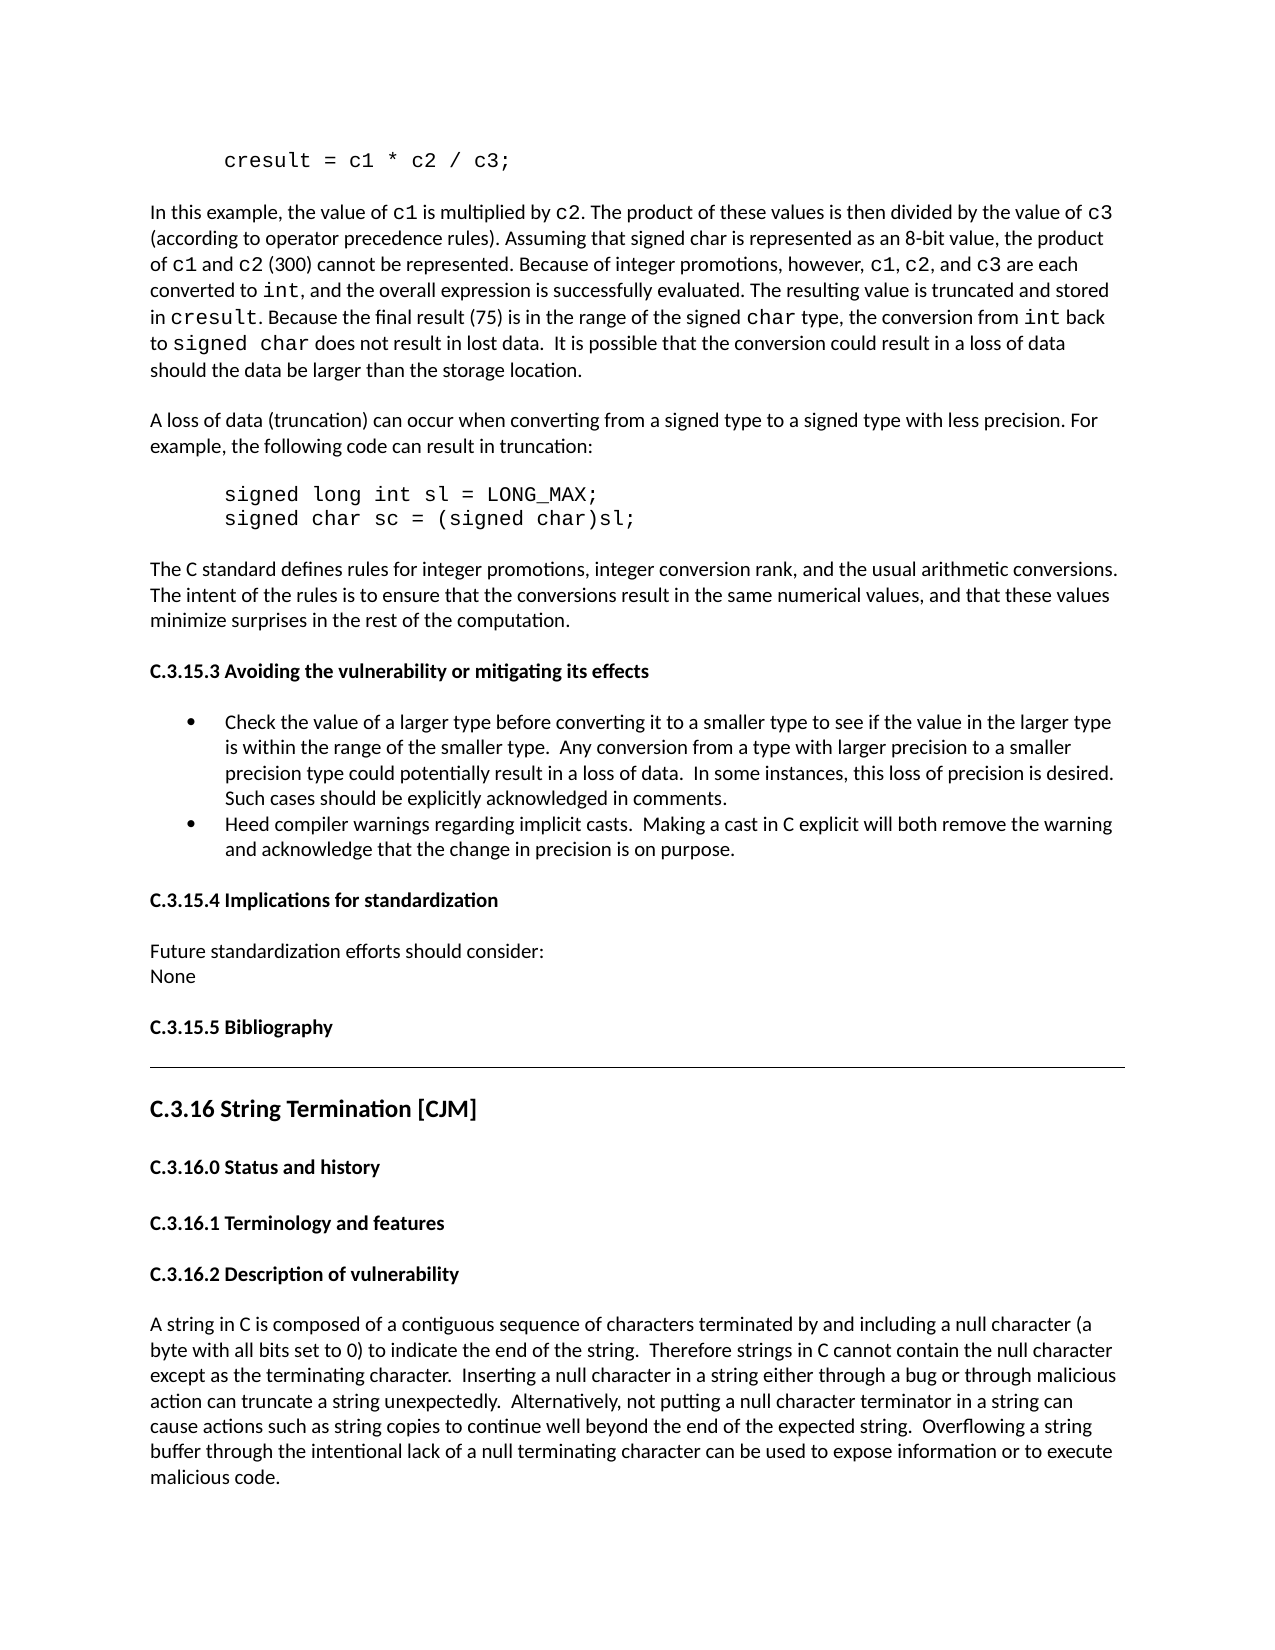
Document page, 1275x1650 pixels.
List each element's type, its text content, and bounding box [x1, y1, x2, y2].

text  Heed compiler warnings regarding implicit casts. Making a cast in C explicit will both remove the warning and acknowledge that the change in precision is on purpose. [187, 811, 1125, 862]
text C.3.16.2 Description of vulnerability [150, 1261, 1125, 1286]
text C.3.16.0 Status and history [150, 1154, 1125, 1179]
text signed long int sl = LONG_MAX; [150, 484, 1125, 507]
text C.3.15.5 Bibliography [150, 1014, 1125, 1039]
text C.3.15.4 Implications for standardization [150, 887, 1125, 912]
text cresult = c1 * c2 / c3; [150, 150, 1125, 174]
text C.3.16.1 Terminology and features [150, 1210, 1125, 1235]
text C.3.15.3 Avoiding the vulnerability or mitigating its effects [150, 658, 1125, 684]
text A string in C is composed of a contiguous sequence of characters terminated by and including a null character (a byte with all bits set to 0) to indicate the end of the string. Therefore strings in C cannot contain the null character except as the terminating character. Inserting a null character in a string either through a bug or through malicious action can truncate a string unexpectedly. Alternatively, not putting a null character terminator in a string can cause actions such as string copies to continue well beyond the end of the expected string. Overflowing a string buffer through the intentional lack of a null terminating character can be used to expose information or to execute malicious code. [150, 1312, 1125, 1489]
text The C standard defines rules for integer promotions, integer conversion rank, and the usual arithmetic conversions. The intent of the rules is to ensure that the conversions result in the same numerical values, and that these values minimize surprises in the rest of the computation. [150, 557, 1125, 633]
text signed char sc = (signed char)sl; [150, 507, 1125, 531]
text Future standardization efforts should consider: [150, 938, 1125, 963]
text C.3.16 String Termination [CJM] [150, 1093, 1125, 1123]
text A loss of data (truncation) can occur when converting from a signed type to a signed type with less precision. For example, the following code can result in truncation: [150, 408, 1125, 458]
text In this example, the value of c1 is multiplied by c2. The product of these values is then divided by the value of c3 (according to operator precedence rules). Assuming that signed char is represented as an 8-bit value, the product of c1 and c2 (300) cannot be represented. Because of integer promotions, however, c1, c2, and c3 are each converted to int, and the overall expression is successfully evaluated. The resulting value is truncated and stored in cresult. Because the final result (75) is in the range of the signed char type, the conversion from int back to signed char does not result in lost data. It is possible that the conversion could result in a loss of data should the data be larger than the storage location. [150, 199, 1125, 382]
text None [150, 963, 1125, 989]
text  Check the value of a larger type before converting it to a smaller type to see if the value in the larger type is within the range of the smaller type. Any conversion from a type with larger precision to a smaller precision type could potentially result in a loss of data. In some instances, this loss of precision is desired. Such cases should be explicitly acknowledged in comments. [187, 709, 1125, 811]
